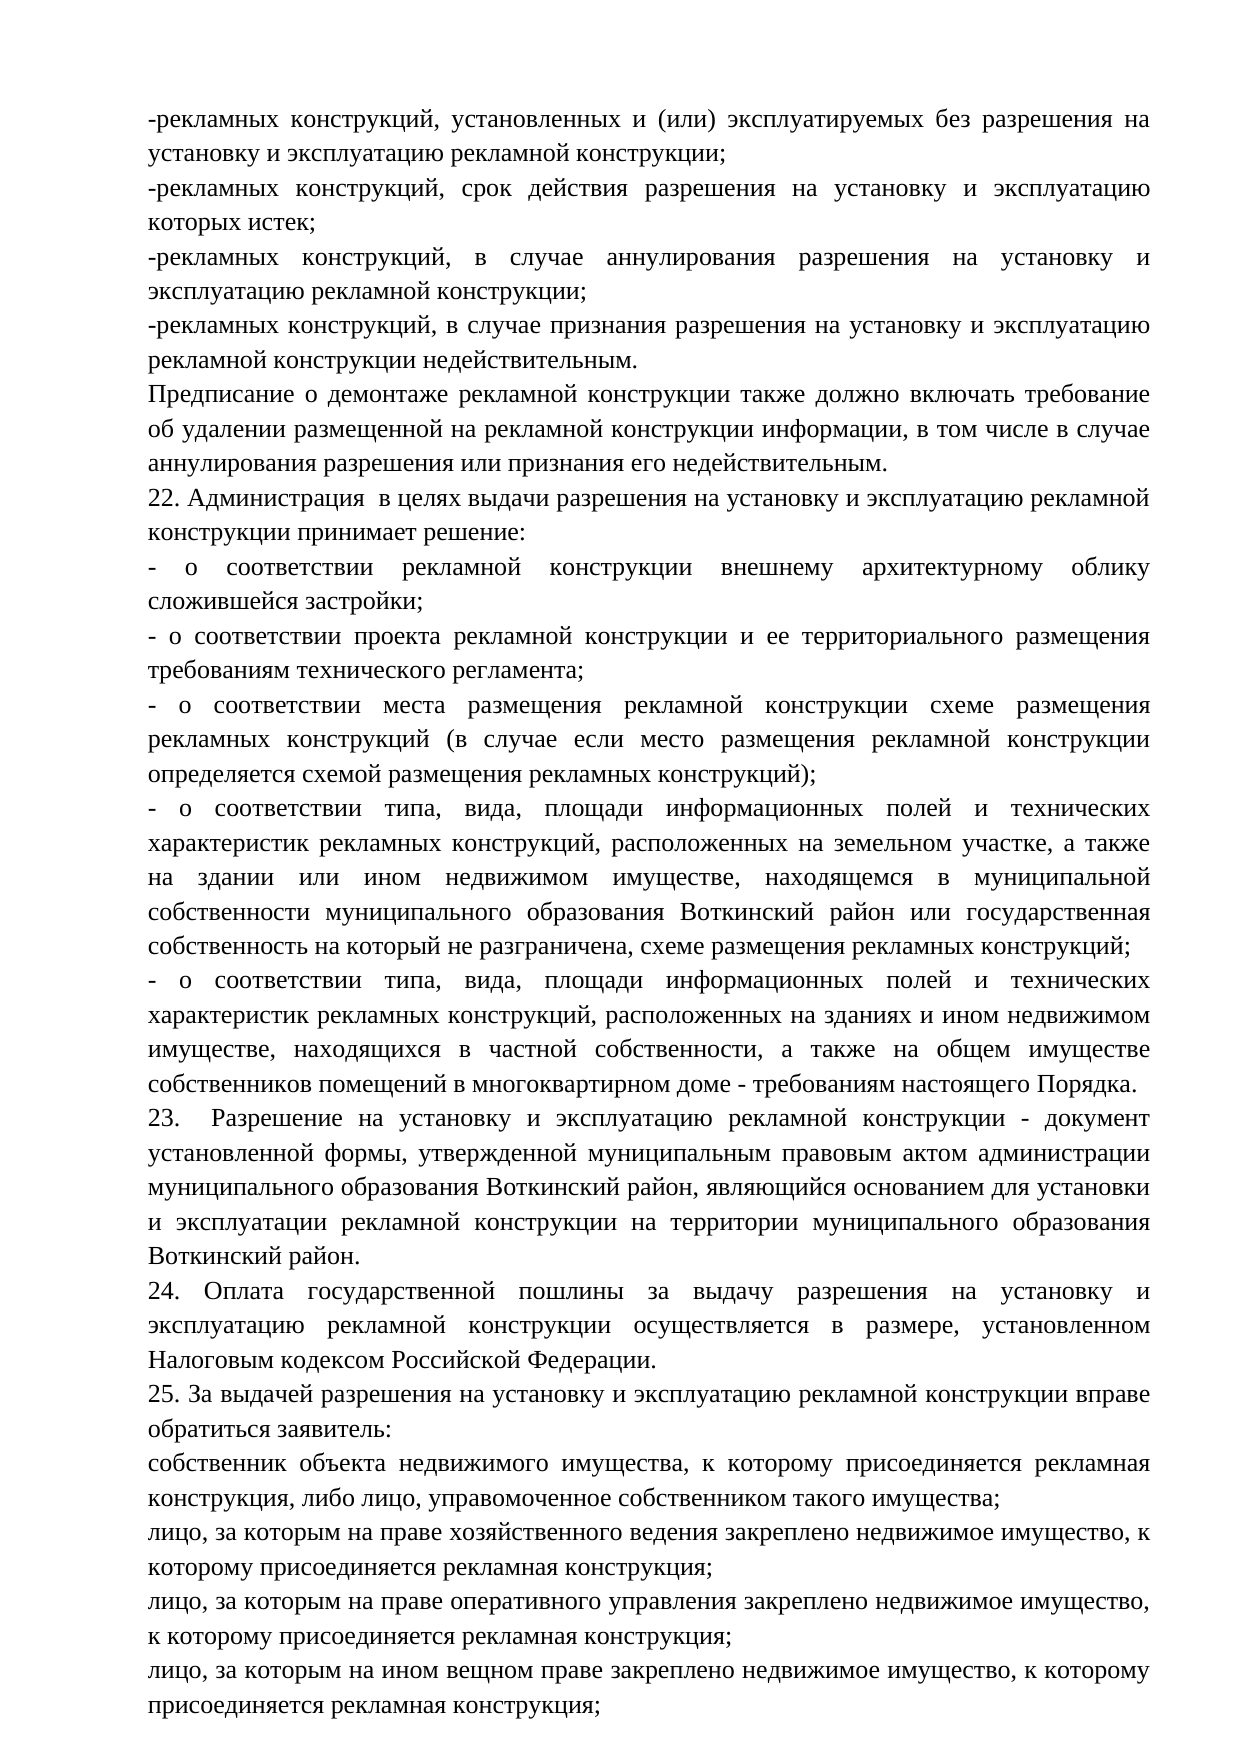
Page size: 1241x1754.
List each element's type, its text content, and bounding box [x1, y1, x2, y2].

text лицо, за которым на праве оперативного управления закреплено недвижимое имущество, к которому присоединяется рекламная конструкция; [148, 1585, 1152, 1650]
text - о соответствии рекламной конструкции внешнему архитектурному облику сложившейся застройки; [148, 551, 1152, 615]
text - о соответствии места размещения рекламной конструкции схеме размещения рекламных конструкций (в случае если место размещения рекламной конструкции определяется схемой размещения рекламных конструкций); [148, 689, 1152, 788]
text 22. Администрация в целях выдачи разрешения на установку и эксплуатацию рекламной конструкции принимает решение: [148, 482, 1152, 546]
text Предписание о демонтаже рекламной конструкции также должно включать требование об удалении размещенной на рекламной конструкции информации, в том числе в случае аннулирования разрешения или признания его недействительным. [148, 378, 1152, 477]
text - о соответствии типа, вида, площади информационных полей и технических характеристик рекламных конструкций, расположенных на земельном участке, а также на здании или ином недвижимом имуществе, находящемся в муниципальной собственности муниципального образования Воткинский район или государственная собственность на который не разграничена, схеме размещения рекламных конструкций; [148, 792, 1152, 960]
text -рекламных конструкций, в случае аннулирования разрешения на установку и эксплуатацию рекламной конструкции; [148, 241, 1152, 305]
text -рекламных конструкций, срок действия разрешения на установку и эксплуатацию которых истек; [148, 172, 1152, 236]
text 23. Разрешение на установку и эксплуатацию рекламной конструкции - документ установленной формы, утвержденной муниципальным правовым актом администрации муниципального образования Воткинский район, являющийся основанием для установки и эксплуатации рекламной конструкции на территории муниципального образования Воткинский район. [148, 1102, 1152, 1270]
text собственник объекта недвижимого имущества, к которому присоединяется рекламная конструкция, либо лицо, управомоченное собственником такого имущества; [148, 1447, 1152, 1512]
text лицо, за которым на ином вещном праве закреплено недвижимое имущество, к которому присоединяется рекламная конструкция; [148, 1654, 1152, 1719]
text 25. За выдачей разрешения на установку и эксплуатацию рекламной конструкции вправе обратиться заявитель: [148, 1378, 1152, 1443]
text - о соответствии типа, вида, площади информационных полей и технических характеристик рекламных конструкций, расположенных на зданиях и ином недвижимом имуществе, находящихся в частной собственности, а также на общем имуществе собственников помещений в многоквартирном доме - требованиям настоящего Порядка. [148, 964, 1152, 1098]
text 24. Оплата государственной пошлины за выдачу разрешения на установку и эксплуатацию рекламной конструкции осуществляется в размере, установленном Налоговым кодексом Российской Федерации. [148, 1275, 1152, 1374]
text - о соответствии проекта рекламной конструкции и ее территориального размещения требованиям технического регламента; [148, 620, 1152, 684]
text лицо, за которым на праве хозяйственного ведения закреплено недвижимое имущество, к которому присоединяется рекламная конструкция; [148, 1516, 1152, 1581]
text -рекламных конструкций, установленных и (или) эксплуатируемых без разрешения на установку и эксплуатацию рекламной конструкции; [148, 103, 1152, 167]
text -рекламных конструкций, в случае признания разрешения на установку и эксплуатацию рекламной конструкции недействительным. [148, 309, 1152, 374]
